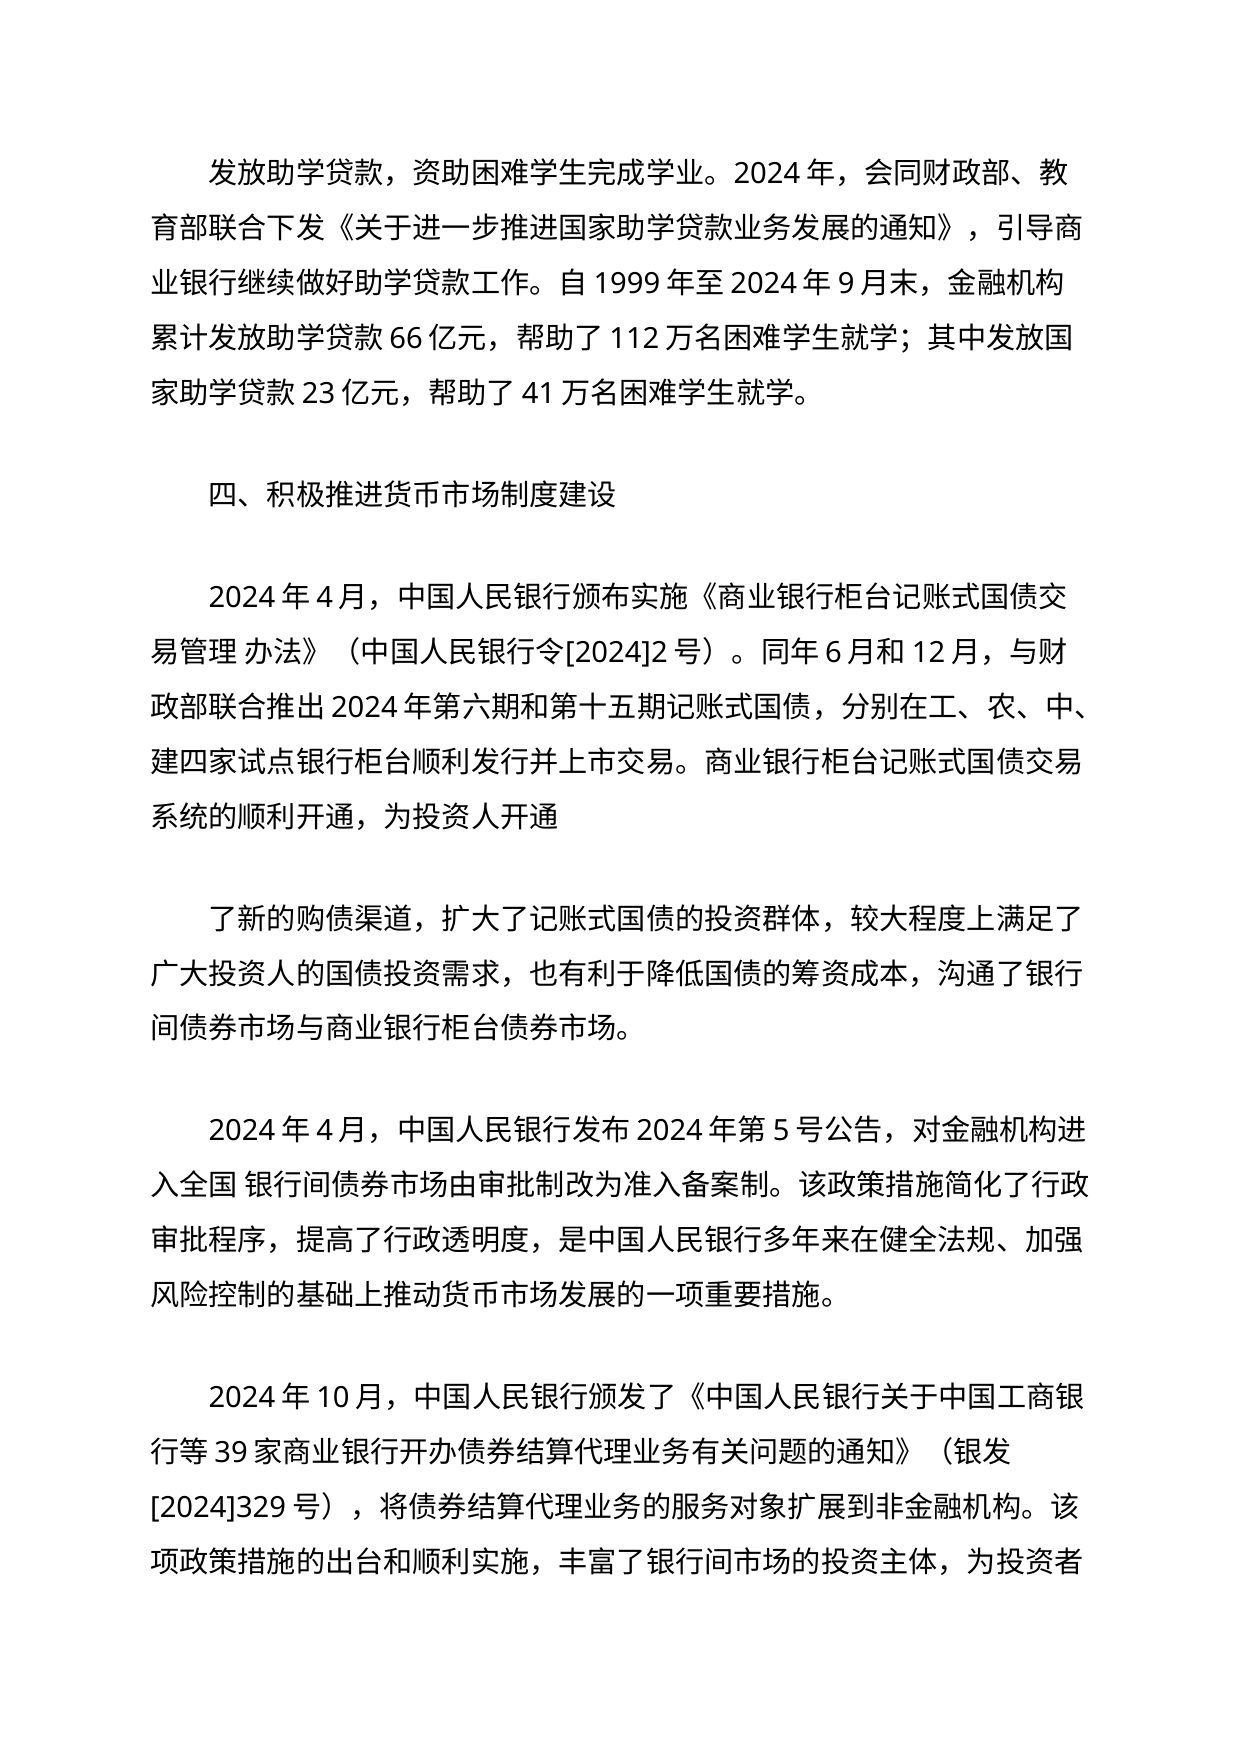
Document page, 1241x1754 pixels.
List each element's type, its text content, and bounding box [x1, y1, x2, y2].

text 四、积极推进货币市场制度建设 [150, 472, 1090, 514]
text 2024年4月，中国人民银行发布2024年第5号公告，对金融机构进入全国 银行间债券市场由审批制改为准入备案制。该政策措施简化了行政审批程序，提高了行政透明度，是中国人民银行多年来在健全法规、加强风险控制的基础上推动货币市场发展的一项重要措施。 [150, 1107, 1090, 1314]
text 发放助学贷款，资助困难学生完成学业。2024年，会同财政部、教育部联合下发《关于进一步推进国家助学贷款业务发展的通知》，引导商业银行继续做好助学贷款工作。自1999年至2024年9月末，金融机构累计发放助学贷款66亿元，帮助了112万名困难学生就学；其中发放国家助学贷款23亿元，帮助了41万名困难学生就学。 [150, 150, 1090, 412]
text 2024年4月，中国人民银行颁布实施《商业银行柜台记账式国债交易管理 办法》（中国人民银行令[2024]2号）。同年6月和12月，与财政部联合推出2024年第六期和第十五期记账式国债，分别在工、农、中、建四家试点银行柜台顺利发行并上市交易。商业银行柜台记账式国债交易系统的顺利开通，为投资人开通 [150, 574, 1090, 836]
text 了新的购债渠道，扩大了记账式国债的投资群体，较大程度上满足了广大投资人的国债投资需求，也有利于降低国债的筹资成本，沟通了银行间债券市场与商业银行柜台债券市场。 [150, 895, 1090, 1047]
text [150, 1373, 1090, 1581]
